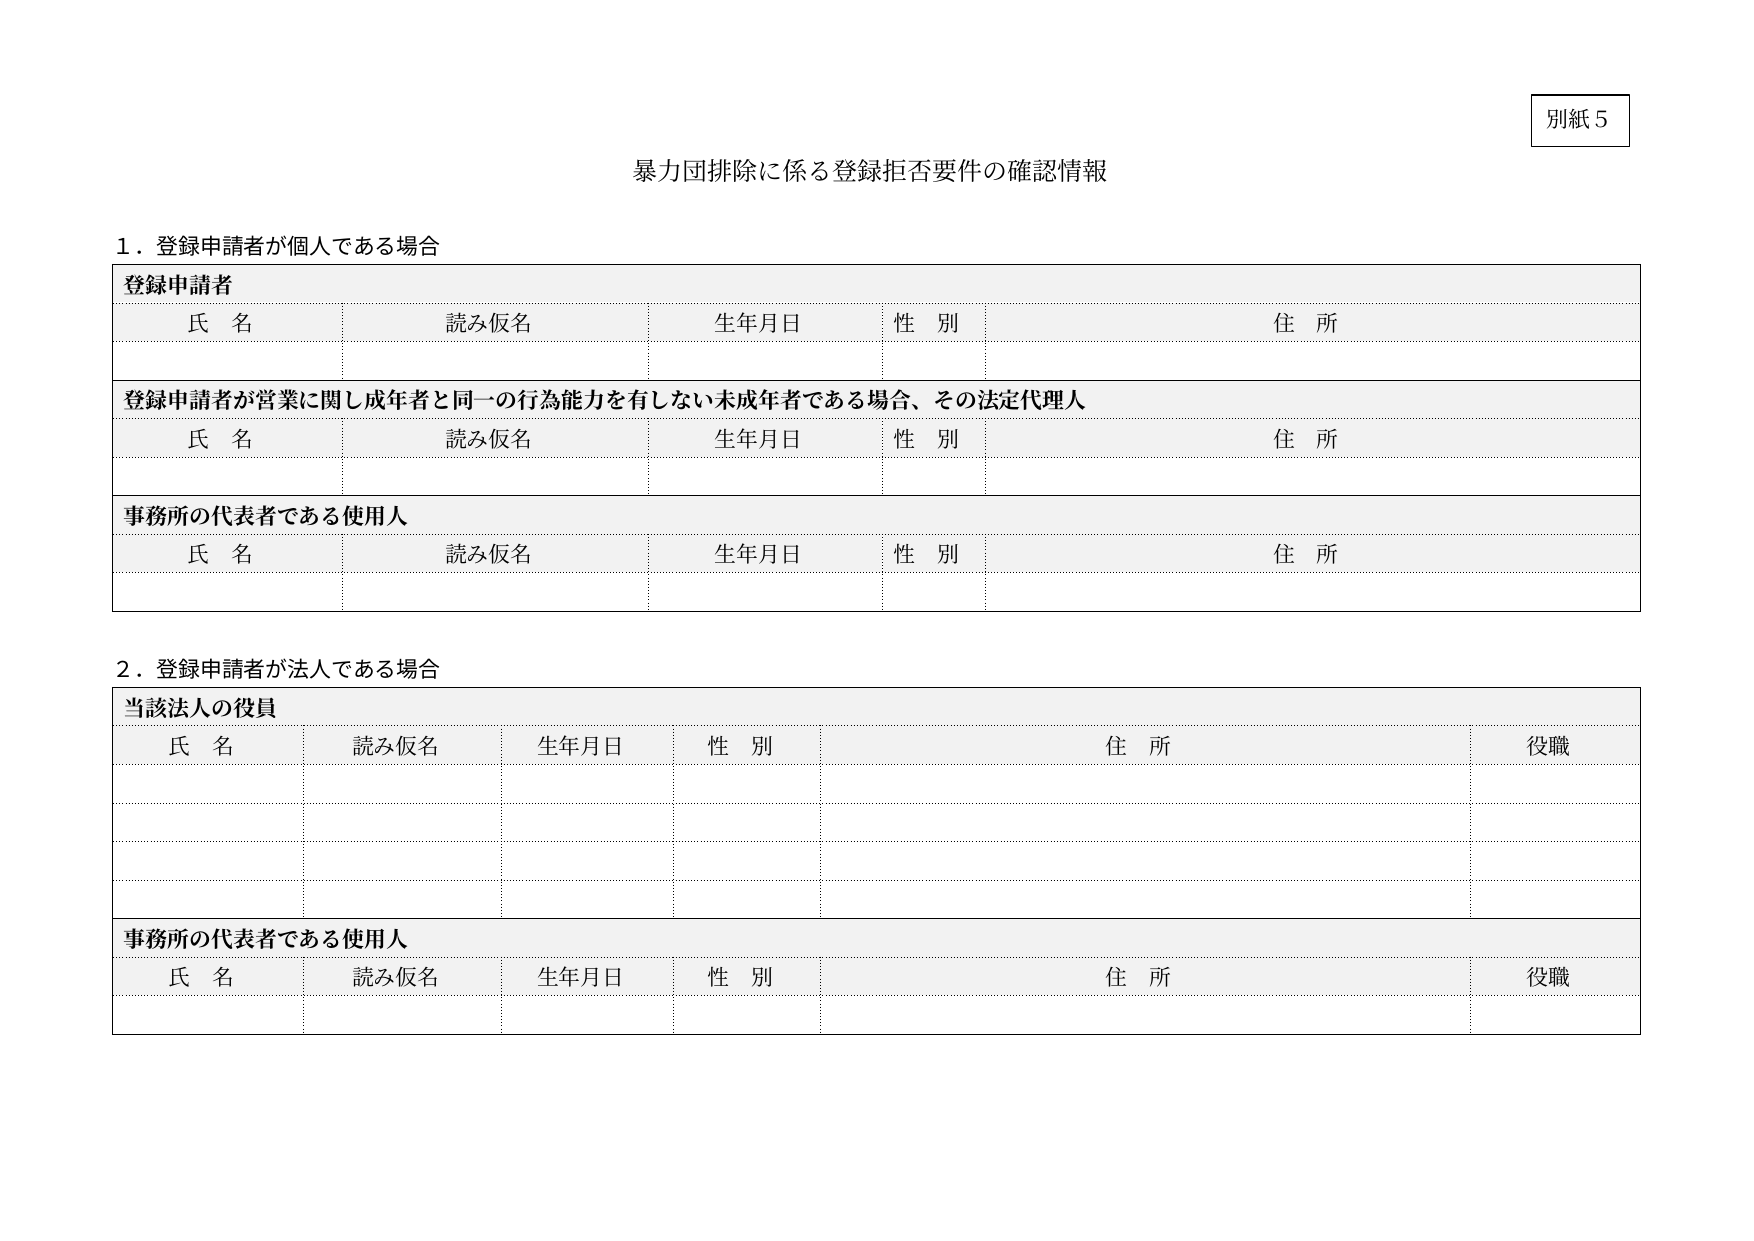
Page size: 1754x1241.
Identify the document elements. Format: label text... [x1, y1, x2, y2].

table_cell [985, 572, 1640, 611]
table_cell 読み仮名 [343, 418, 649, 457]
table_cell [304, 995, 502, 1034]
table_cell [821, 803, 1470, 841]
table_cell 生年月日 [649, 418, 882, 457]
table_cell [113, 764, 304, 802]
table_cell [1470, 841, 1640, 879]
table_cell [649, 457, 882, 495]
table_cell 読み仮名 [304, 957, 502, 995]
table_cell 性 別 [883, 534, 985, 572]
table_cell 住 所 [821, 725, 1470, 764]
table_cell [113, 341, 343, 379]
text ２．登録申請者が法人である場合 [112, 649, 1627, 687]
table_cell [1470, 803, 1640, 841]
table_cell [304, 880, 502, 918]
table_cell [113, 880, 304, 918]
table_cell [674, 803, 821, 841]
table_cell [883, 457, 985, 495]
table_cell [985, 341, 1640, 379]
text 暴力団排除に係る登録拒否要件の確認情報 [112, 151, 1627, 189]
table_cell [674, 764, 821, 802]
table_cell [113, 572, 343, 611]
table_cell 氏 名 [113, 418, 343, 457]
table_cell [1470, 764, 1640, 802]
table_cell 役職 [1470, 725, 1640, 764]
table_cell 生年月日 [502, 957, 674, 995]
table_cell [343, 457, 649, 495]
table_cell 氏 名 [113, 534, 343, 572]
text １．登録申請者が個人である場合 [112, 226, 1627, 264]
table_cell [502, 841, 674, 879]
table_cell [502, 803, 674, 841]
table_cell [113, 995, 304, 1034]
table_cell 氏 名 [113, 957, 304, 995]
table_cell [674, 880, 821, 918]
table_cell [343, 572, 649, 611]
table_cell [649, 341, 882, 379]
table_cell [674, 841, 821, 879]
table_cell 役職 [1470, 957, 1640, 995]
table_cell [343, 341, 649, 379]
table_header 当該法人の役員 [113, 688, 1640, 725]
table_cell [883, 341, 985, 379]
table_cell [821, 841, 1470, 879]
table_cell [985, 457, 1640, 495]
table_cell 生年月日 [649, 303, 882, 341]
table_cell [1470, 880, 1640, 918]
table_cell 事務所の代表者である使用人 [113, 919, 1640, 957]
table_cell 読み仮名 [343, 303, 649, 341]
table_cell 住 所 [985, 534, 1640, 572]
table_cell [304, 803, 502, 841]
table_cell [113, 841, 304, 879]
table_cell [502, 880, 674, 918]
table_cell [113, 803, 304, 841]
table_cell 性 別 [883, 418, 985, 457]
table_cell 読み仮名 [304, 725, 502, 764]
table_cell [502, 764, 674, 802]
table_cell 生年月日 [649, 534, 882, 572]
table_cell [304, 841, 502, 879]
table_cell 氏 名 [113, 303, 343, 341]
table_cell 性 別 [883, 303, 985, 341]
table_cell [883, 572, 985, 611]
table_cell 住 所 [985, 303, 1640, 341]
table_cell 生年月日 [502, 725, 674, 764]
table_cell [649, 572, 882, 611]
table_cell [674, 995, 821, 1034]
table_cell [304, 764, 502, 802]
table_cell 登録申請者が営業に関し成年者と同一の行為能力を有しない未成年者である場合、その法定代理人 [113, 381, 1640, 418]
table_cell [821, 995, 1470, 1034]
table_cell 住 所 [985, 418, 1640, 457]
table_header 登録申請者 [113, 265, 1640, 302]
table_cell 性 別 [674, 725, 821, 764]
table_cell 性 別 [674, 957, 821, 995]
table_cell 氏 名 [113, 725, 304, 764]
table_cell 読み仮名 [343, 534, 649, 572]
table_cell [821, 880, 1470, 918]
table_cell [113, 457, 343, 495]
table_cell [821, 764, 1470, 802]
table_cell [1470, 995, 1640, 1034]
table_cell 住 所 [821, 957, 1470, 995]
table_cell [502, 995, 674, 1034]
table_cell 事務所の代表者である使用人 [113, 496, 1640, 534]
